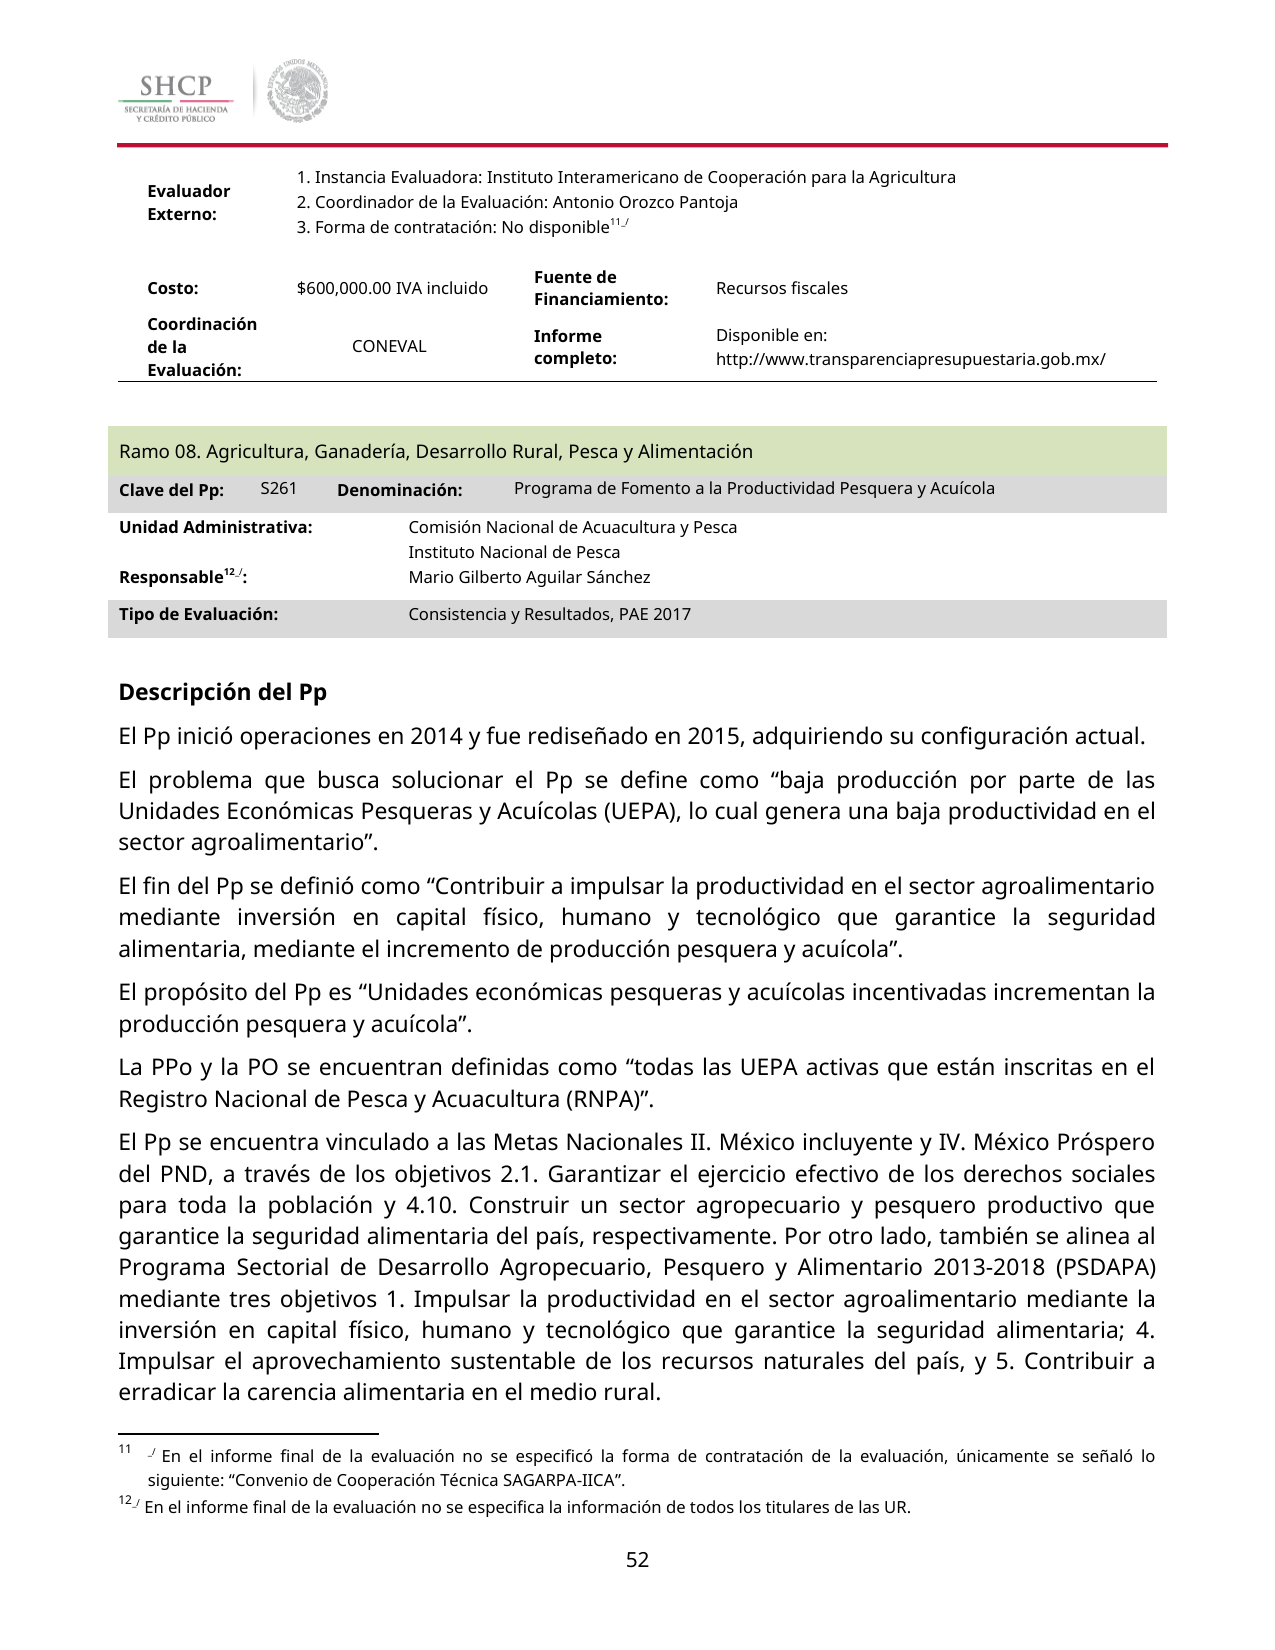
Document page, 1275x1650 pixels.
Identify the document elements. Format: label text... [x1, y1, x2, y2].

text La PPo y la PO se encuentran definidas como “todas las UEPA activas que están inscritas en el Registro Nacional de Pesca y Acuacultura (RNPA)”. [118, 1051, 1157, 1114]
text El Pp se encuentra vinculado a las Metas Nacionales II. México incluyente y IV. México Próspero del PND, a través de los objetivos 2.1. Garantizar el ejercicio efectivo de los derechos sociales para toda la población y 4.10. Construir un sector agropecuario y pesquero productivo que garantice la seguridad alimentaria del país, respectivamente. Por otro lado, también se alinea al Programa Sectorial de Desarrollo Agropecuario, Pesquero y Alimentario 2013-2018 (PSDAPA) mediante tres objetivos 1. Impulsar la productividad en el sector agroalimentario mediante la inversión en capital físico, humano y tecnológico que garantice la seguridad alimentaria; 4. Impulsar el aprovechamiento sustentable de los recursos naturales del país, y 5. Contribuir a erradicar la carencia alimentaria en el medio rural. [118, 1126, 1157, 1407]
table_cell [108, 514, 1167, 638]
text Descripción del Pp [118, 676, 1157, 707]
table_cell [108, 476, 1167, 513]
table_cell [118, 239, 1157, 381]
text El fin del Pp se definió como “Contribuir a impulsar la productividad en el sector agroalimentario mediante inversión en capital físico, humano y tecnológico que garantice la seguridad alimentaria, mediante el incremento de producción pesquera y acuícola”. [118, 870, 1157, 964]
text El propósito del Pp es “Unidades económicas pesqueras y acuícolas incentivadas incrementan la producción pesquera y acuícola”. [118, 976, 1157, 1039]
picture [118, 59, 328, 124]
text El Pp inició operaciones en 2014 y fue rediseñado en 2015, adquiriendo su configuración actual. [118, 720, 1157, 751]
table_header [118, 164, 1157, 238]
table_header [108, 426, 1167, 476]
text El problema que busca solucionar el Pp se define como “baja producción por parte de las Unidades Económicas Pesqueras y Acuícolas (UEPA), lo cual genera una baja productividad en el sector agroalimentario”. [118, 764, 1157, 857]
